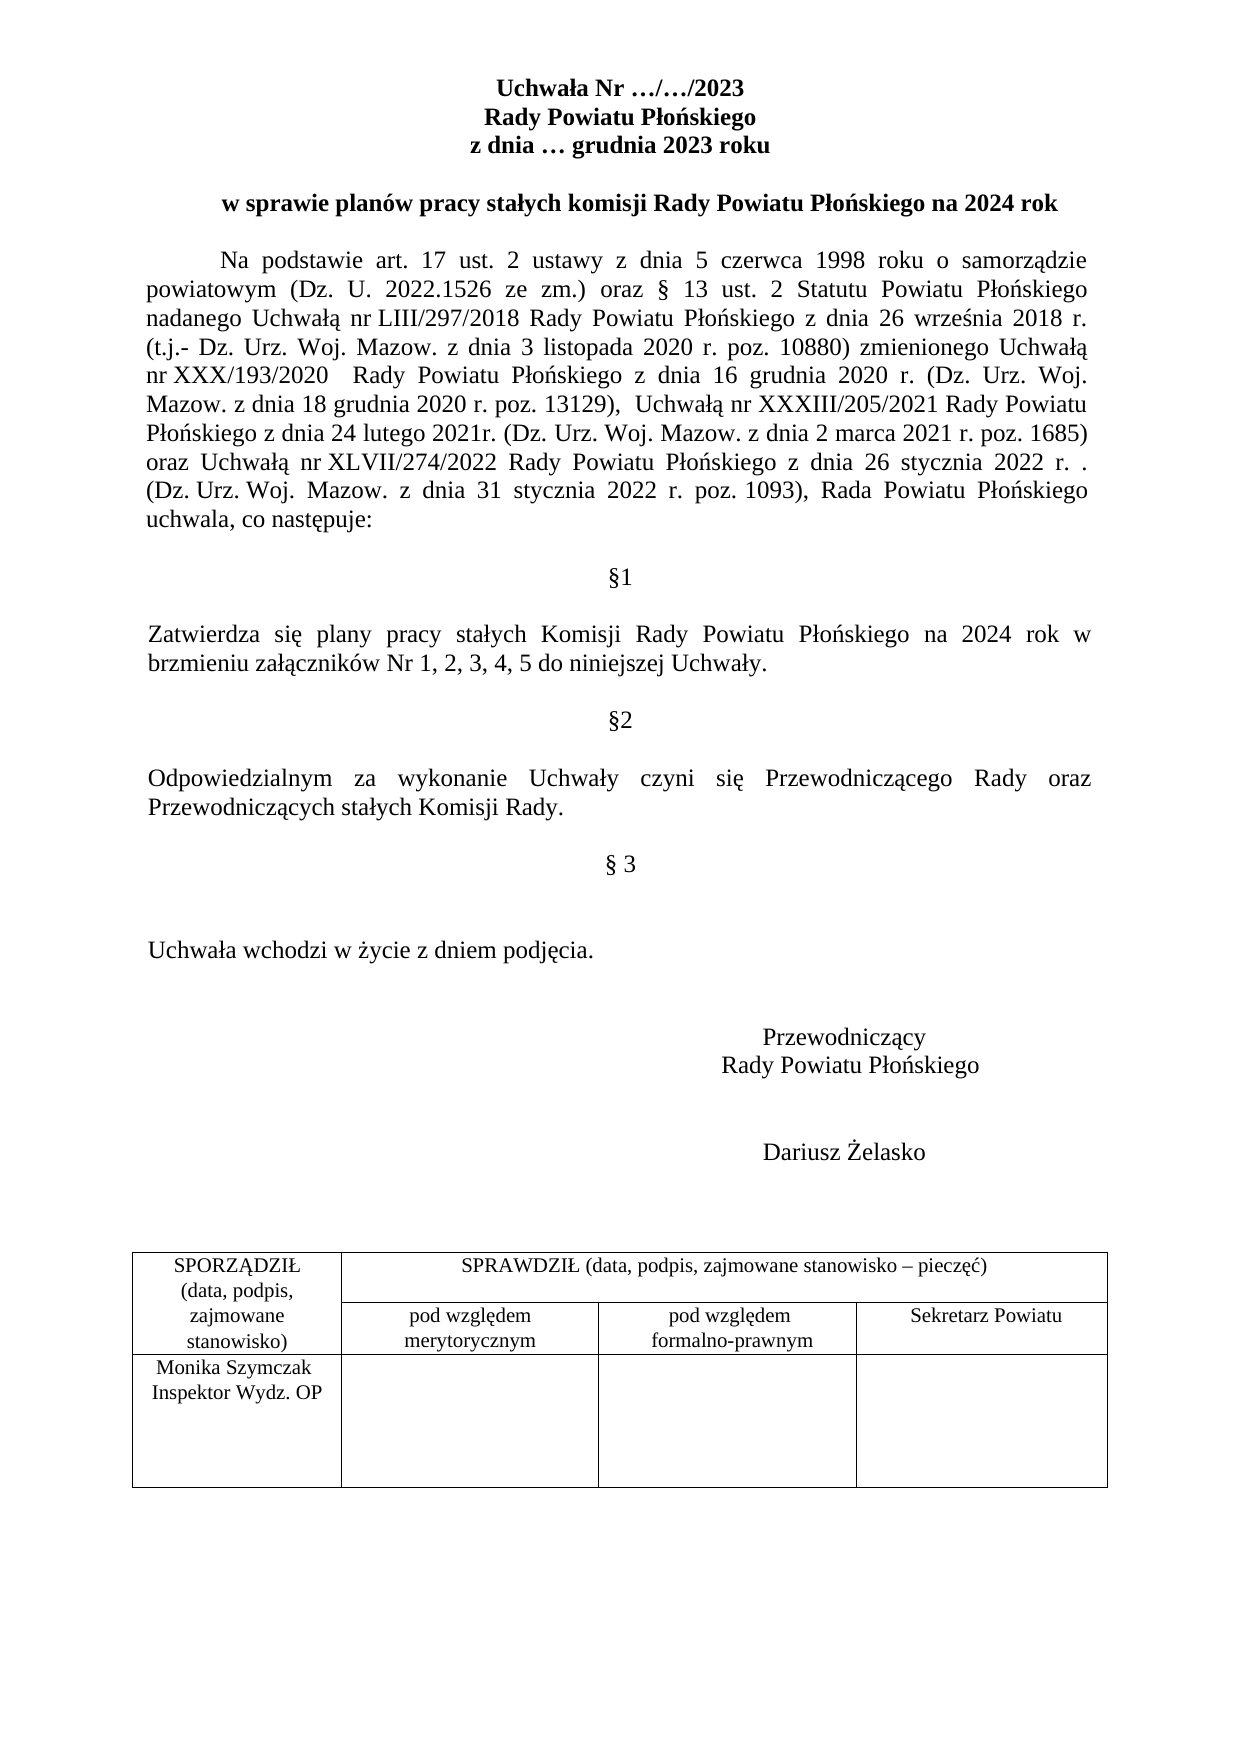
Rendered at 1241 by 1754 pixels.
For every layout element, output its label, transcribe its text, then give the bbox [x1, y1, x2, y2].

text § 3 [148, 849, 1093, 878]
text Rady Powiatu Płońskiego [148, 102, 1093, 131]
text §2 [148, 706, 1093, 734]
text §1 [148, 562, 1093, 591]
text Rady Powiatu Płońskiego [502, 1051, 1093, 1079]
text z dnia … grudnia 2023 roku [148, 131, 1093, 159]
subtitle Zatwierdza się plany pracy stałych Komisji Rady Powiatu Płońskiego na 2024 rok w brzmieniu załączników Nr 1, 2, 3, 4, 5 do niniejszej Uchwały. [148, 619, 1093, 677]
table_cell [599, 1355, 856, 1487]
text Odpowiedzialnym za wykonanie Uchwały czyni się Przewodniczącego Rady oraz Przewodniczących stałych Komisji Rady. [148, 763, 1093, 821]
text Dariusz Żelasko [502, 1137, 1093, 1166]
table_cell pod względem merytorycznym [342, 1303, 598, 1354]
table_cell [342, 1355, 598, 1487]
table_header SPORZĄDZIŁ (data, podpis, zajmowane stanowisko) [133, 1253, 341, 1354]
text Uchwała Nr …/…/2023 [148, 73, 1093, 102]
text Przewodniczący [502, 1022, 1093, 1051]
text Uchwała wchodzi w życie z dniem podjęcia. [148, 936, 1093, 964]
table_cell Sekretarz Powiatu [857, 1303, 1107, 1354]
text Na podstawie art. 17 ust. 2 ustawy z dnia 5 czerwca 1998 roku o samorządzie powiatowym (Dz. U. 2022.1526 ze zm.) oraz § 13 ust. 2 Statutu Powiatu Płońskiego nadanego Uchwałą nr LIII/297/2018 Rady Powiatu Płońskiego z dnia 26 września 2018 r. (t.j.- Dz. Urz. Woj. Mazow. z dnia 3 listopada 2020 r. poz. 10880) zmienionego Uchwałą nr XXX/193/2020 Rady Powiatu Płońskiego z dnia 16 grudnia 2020 r. (Dz. Urz. Woj. Mazow. z dnia 18 grudnia 2020 r. poz. 13129), Uchwałą nr XXXIII/205/2021 Rady Powiatu Płońskiego z dnia 24 lutego 2021r. (Dz. Urz. Woj. Mazow. z dnia 2 marca 2021 r. poz. 1685) oraz Uchwałą nr XLVII/274/2022 Rady Powiatu Płońskiego z dnia 26 stycznia 2022 r. . (Dz. Urz. Woj. Mazow. z dnia 31 stycznia 2022 r. poz. 1093), Rada Powiatu Płońskiego uchwala, co następuje: [146, 246, 1088, 533]
text w sprawie planów pracy stałych komisji Rady Powiatu Płońskiego na 2024 rok [148, 188, 1093, 217]
table_header SPRAWDZIŁ (data, podpis, zajmowane stanowisko – pieczęć) [342, 1253, 1107, 1302]
table_cell Monika Szymczak Inspektor Wydz. OP [133, 1355, 341, 1487]
table_cell [857, 1355, 1107, 1487]
table_cell pod względem formalno-prawnym [599, 1303, 856, 1354]
